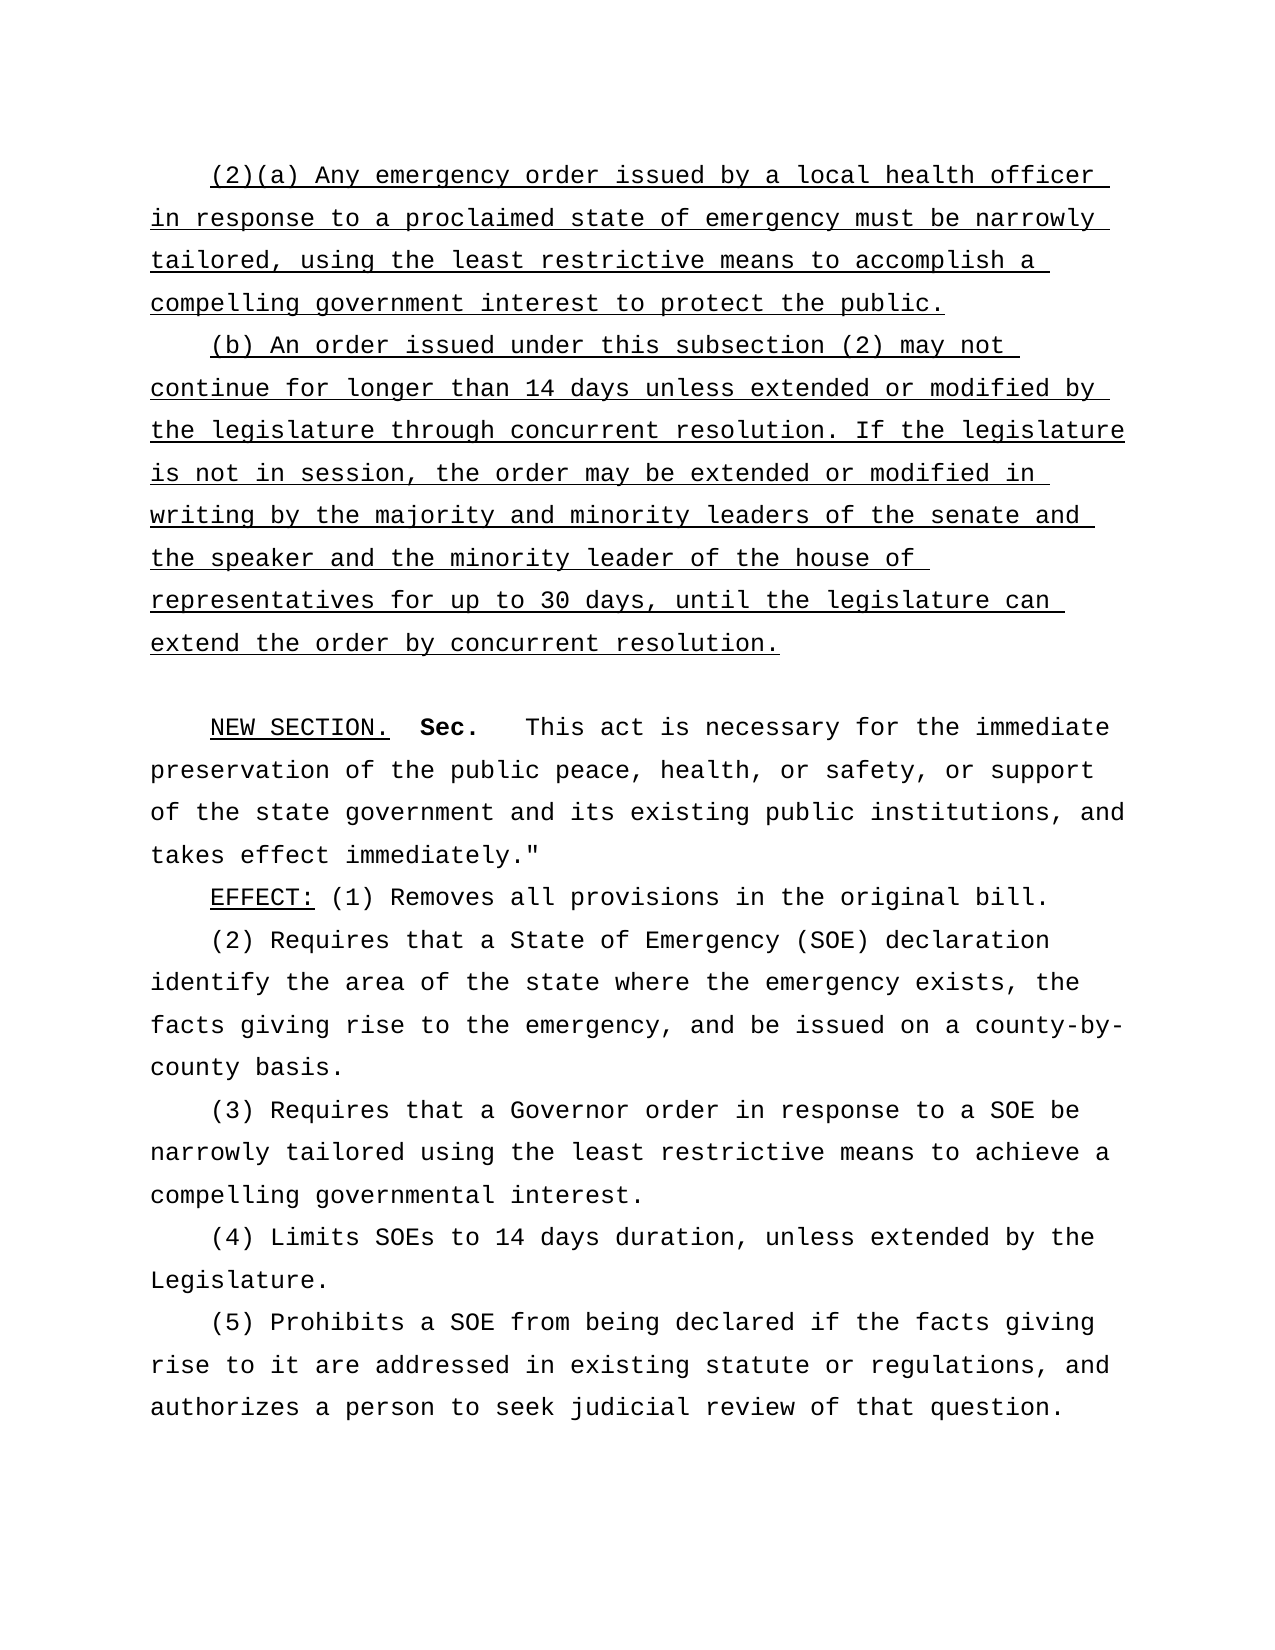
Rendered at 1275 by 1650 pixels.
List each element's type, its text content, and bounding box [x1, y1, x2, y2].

text (b) An order issued under this subsection (2) may not continue for longer than 14 days unless extended or modified by the legislature through concurrent resolution. If the legislature is not in session, the order may be extended or modified in writing by the majority and minority leaders of the senate and the speaker and the minority leader of the house of representatives for up to 30 days, until the legislature can extend the order by concurrent resolution. [150, 320, 1125, 441]
text NEW SECTION. Sec. This act is necessary for the immediate preservation of the public peace, health, or safety, or support of the state government and its existing public institutions, and takes effect immediately." [150, 702, 1125, 872]
text (2)(a) Any emergency order issued by a local health officer in response to a proclaimed state of emergency must be narrowly tailored, using the least restrictive means to accomplish a compelling government interest to protect the public. [150, 150, 1125, 320]
text (3) Requires that a Governor order in response to a SOE be narrowly tailored using the least restrictive means to achieve a compelling governmental interest. [150, 1084, 1125, 1212]
text (2) Requires that a State of Emergency (SOE) declaration identify the area of the state where the emergency exists, the facts giving rise to the emergency, and be issued on a county-by-county basis. [150, 914, 1125, 1084]
text (b) An order issued under this subsection (2) may not continue for longer than 14 days unless extended or modified by the legislature through concurrent resolution. If the legislature is not in session, the order may be extended or modified in writing by the majority and minority leaders of the senate and the speaker and the minority leader of the house of representatives for up to 30 days, until the legislature can extend the order by concurrent resolution. [150, 443, 1125, 660]
text (4) Limits SOEs to 14 days duration, unless extended by the Legislature. [150, 1212, 1125, 1297]
text EFFECT: (1) Removes all provisions in the original bill. [150, 872, 1125, 914]
text (5) Prohibits a SOE from being declared if the facts giving rise to it are addressed in existing statute or regulations, and authorizes a person to seek judicial review of that question. [150, 1297, 1125, 1424]
